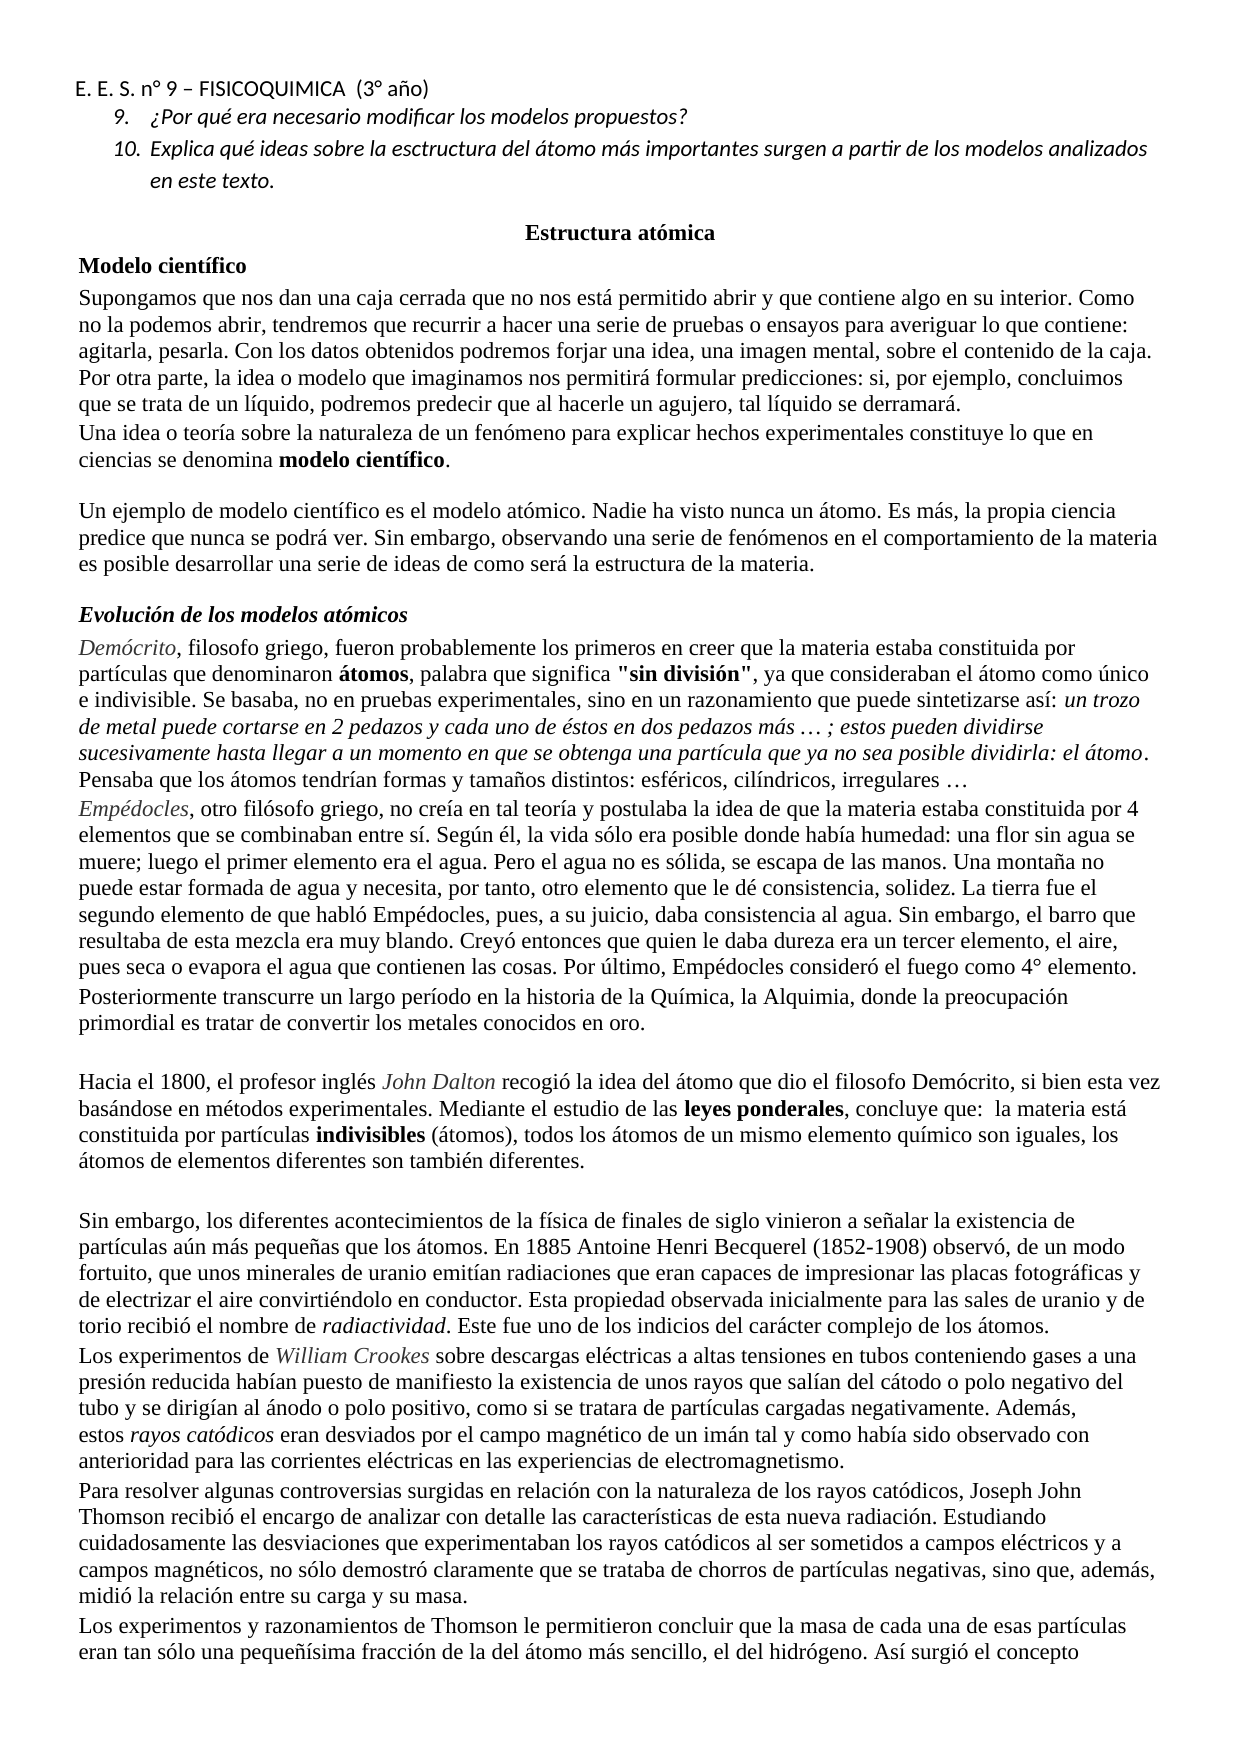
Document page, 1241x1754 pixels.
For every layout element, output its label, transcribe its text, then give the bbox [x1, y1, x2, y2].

list ¿Por qué era necesario modificar los modelos propuestos? [112, 102, 1165, 130]
text Demócrito, filosofo griego, fueron probablemente los primeros en creer que la materia estaba constituida por partículas que denominaron átomos, palabra que significa "sin división", ya que consideraban el átomo como único e indivisible. Se basaba, no en pruebas experimentales, sino en un razonamiento que puede sintetizarse así: un trozo de metal puede cortarse en 2 pedazos y cada uno de éstos en dos pedazos más … ; estos pueden dividirse sucesivamente hasta llegar a un momento en que se obtenga una partícula que ya no sea posible dividirla: el átomo. Pensaba que los átomos tendrían formas y tamaños distintos: esféricos, cilíndricos, irregulares … [78, 634, 1162, 792]
text Supongamos que nos dan una caja cerrada que no nos está permitido abrir y que contiene algo en su interior. Como no la podemos abrir, tendremos que recurrir a hacer una serie de pruebas o ensayos para averiguar lo que contiene: agitarla, pesarla. Con los datos obtenidos podremos forjar una idea, una imagen mental, sobre el contenido de la caja. Por otra parte, la idea o modelo que imaginamos nos permitirá formular predicciones: si, por ejemplo, concluimos que se trata de un líquido, podremos predecir que al hacerle un agujero, tal líquido se derramará. [78, 284, 1162, 416]
text Una idea o teoría sobre la naturaleza de un fenómeno para explicar hechos experimentales constituye lo que en ciencias se denomina modelo científico. [78, 419, 1162, 472]
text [78, 1612, 1162, 1664]
text Estructura atómica [78, 219, 1162, 246]
text Evolución de los modelos atómicos [78, 601, 1162, 628]
text Hacia el 1800, el profesor inglés John Dalton recogió la idea del átomo que dio el filosofo Demócrito, si bien esta vez basándose en métodos experimentales. Mediante el estudio de las leyes ponderales, concluye que: la materia está constituida por partículas indivisibles (átomos), todos los átomos de un mismo elemento químico son iguales, los átomos de elementos diferentes son también diferentes. [78, 1068, 1162, 1174]
text Sin embargo, los diferentes acontecimientos de la física de finales de siglo vinieron a señalar la existencia de partículas aún más pequeñas que los átomos. En 1885 Antoine Henri Becquerel (1852-1908) observó, de un modo fortuito, que unos minerales de uranio emitían radiaciones que eran capaces de impresionar las placas fotográficas y de electrizar el aire convirtiéndolo en conductor. Esta propiedad observada inicialmente para las sales de uranio y de torio recibió el nombre de radiactividad. Este fue uno de los indicios del carácter complejo de los átomos. [78, 1207, 1162, 1338]
text Modelo científico [78, 252, 1162, 278]
text Posteriormente transcurre un largo período en la historia de la Química, la Alquimia, donde la preocupación primordial es tratar de convertir los metales conocidos en oro. [78, 983, 1162, 1036]
text Empédocles, otro filósofo griego, no creía en tal teoría y postulaba la idea de que la materia estaba constituida por 4 elementos que se combinaban entre sí. Según él, la vida sólo era posible donde había humedad: una flor sin agua se muere; luego el primer elemento era el agua. Pero el agua no es sólida, se escapa de las manos. Una montaña no puede estar formada de agua y necesita, por tanto, otro elemento que le dé consistencia, solidez. La tierra fue el segundo elemento de que habló Empédocles, pues, a su juicio, daba consistencia al agua. Sin embargo, el barro que resultaba de esta mezcla era muy blando. Creyó entonces que quien le daba dureza era un tercer elemento, el aire, pues seca o evapora el agua que contienen las cosas. Por último, Empédocles consideró el fuego como 4° elemento. [78, 795, 1162, 980]
text Para resolver algunas controversias surgidas en relación con la naturaleza de los rayos catódicos, Joseph John Thomson recibió el encargo de analizar con detalle las características de esta nueva radiación. Estudiando cuidadosamente las desviaciones que experimentaban los rayos catódicos al ser sometidos a campos eléctricos y a campos magnéticos, no sólo demostró claramente que se trataba de chorros de partículas negativas, sino que, además, midió la relación entre su carga y su masa. [78, 1477, 1162, 1608]
text Un ejemplo de modelo científico es el modelo atómico. Nadie ha visto nunca un átomo. Es más, la propia ciencia predice que nunca se podrá ver. Sin embargo, observando una serie de fenómenos en el comportamiento de la materia es posible desarrollar una serie de ideas de como será la estructura de la materia. [78, 497, 1162, 576]
list Explica qué ideas sobre la esctructura del átomo más importantes surgen a partir de los modelos analizados en este texto. [112, 134, 1165, 194]
text Los experimentos de William Crookes sobre descargas eléctricas a altas tensiones en tubos conteniendo gases a una presión reducida habían puesto de manifiesto la existencia de unos rayos que salían del cátodo o polo negativo del tubo y se dirigían al ánodo o polo positivo, como si se tratara de partículas cargadas negativamente. Además, estos rayos catódicos eran desviados por el campo magnético de un imán tal y como había sido observado con anterioridad para las corrientes eléctricas en las experiencias de electromagnetismo. [78, 1342, 1162, 1473]
